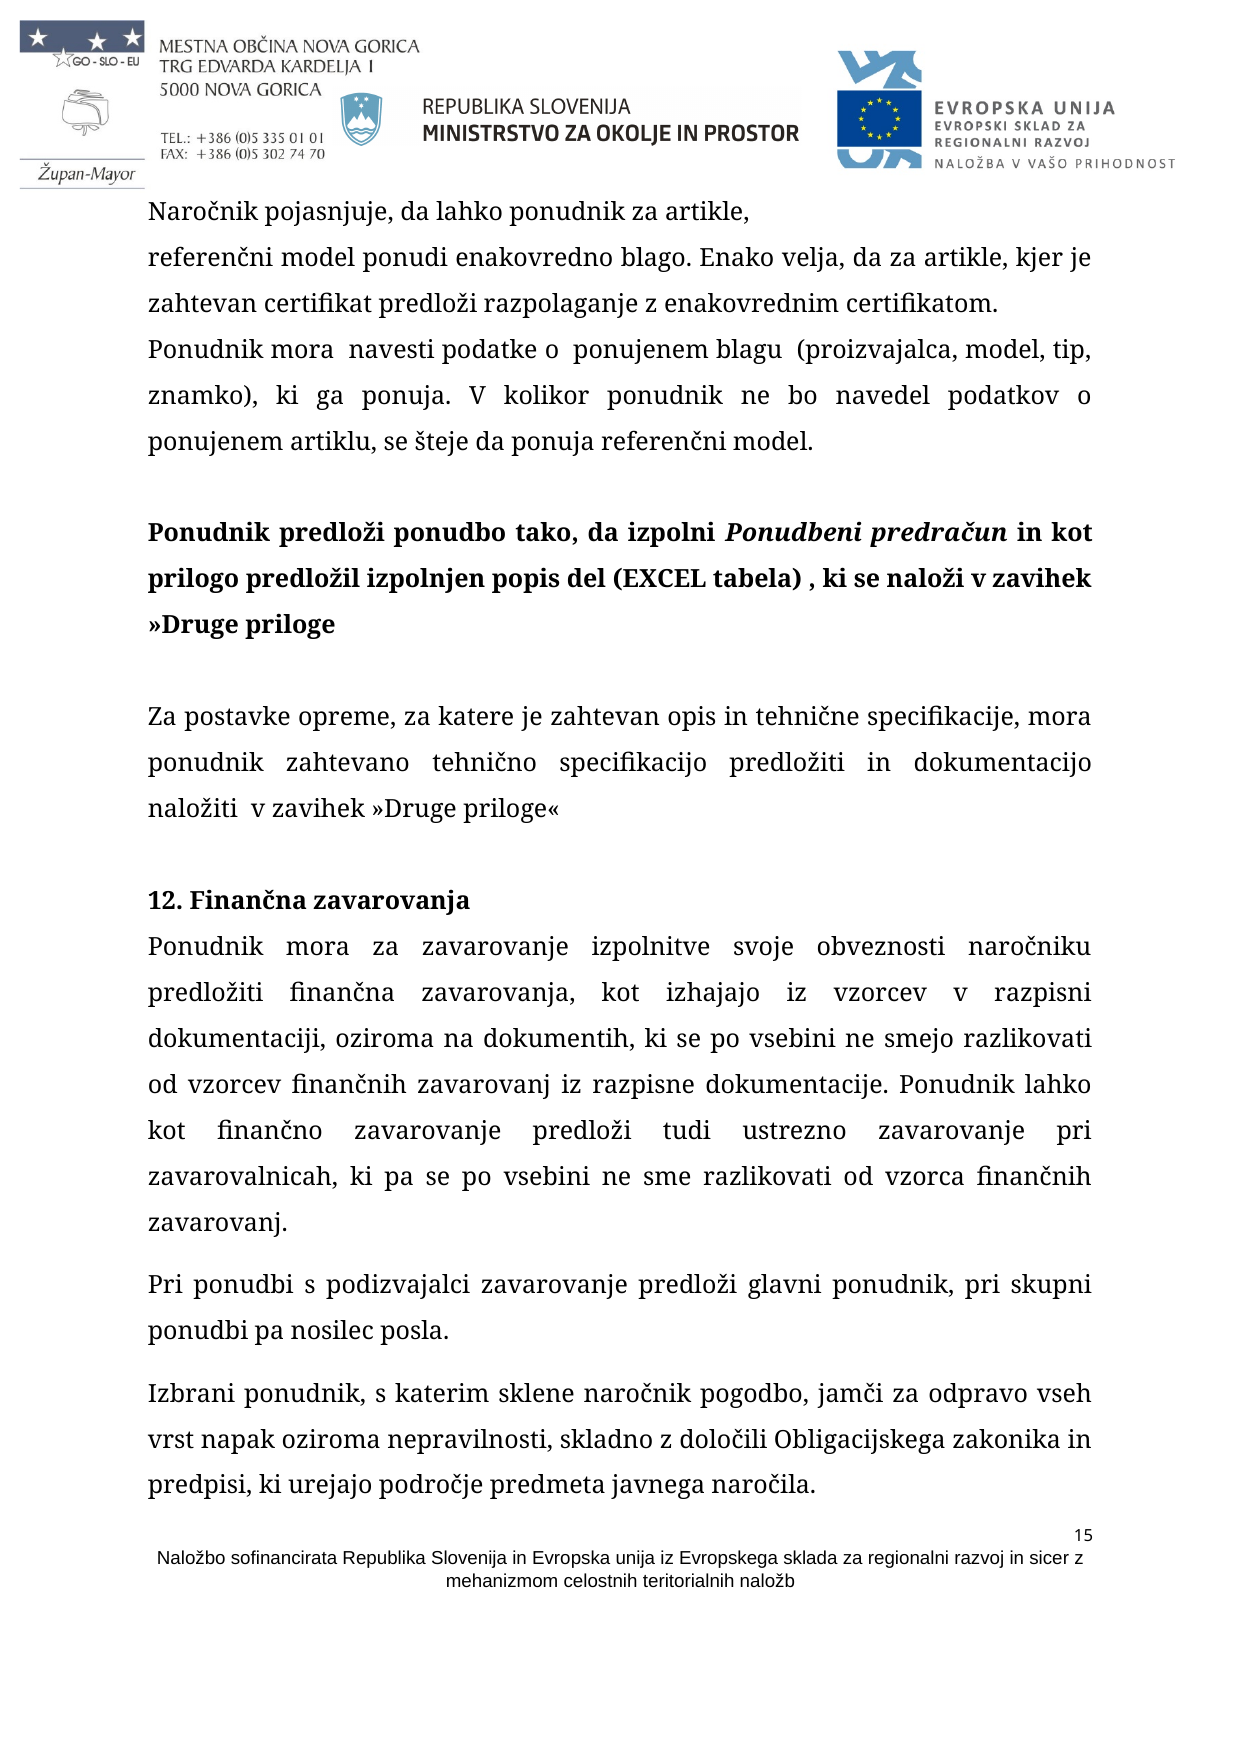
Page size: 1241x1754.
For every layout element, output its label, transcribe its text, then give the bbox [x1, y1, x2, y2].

text Izbrani ponudnik, s katerim sklene naročnik pogodbo, jamči za odpravo vseh vrst napak oziroma nepravilnosti, skladno z določili Obligacijskega zakonika in predpisi, ki urejajo področje predmeta javnega naročila. [148, 1375, 1093, 1501]
text Ponudnik mora navesti podatke o ponujenem blagu (proizvajalca, model, tip, znamko), ki ga ponuja. V kolikor ponudnik ne bo navedel podatkov o ponujenem artiklu, se šteje da ponuja referenčni model. [148, 331, 1093, 457]
picture [19, 0, 1219, 226]
text Za postavke opreme, za katere je zahtevan opis in tehnične specifikacije, mora ponudnik zahtevano tehnično specifikacijo predložiti in dokumentacijo naložiti v zavihek »Druge priloge« [148, 699, 1093, 825]
text Ponudnik predloži ponudbo tako, da izpolni Ponudbeni predračun in kot prilogo predložil izpolnjen popis del (EXCEL tabela) , ki se naloži v zavihek »Druge priloge [148, 515, 1093, 641]
text Ponudnik mora za zavarovanje izpolnitve svoje obveznosti naročniku predložiti finančna zavarovanja, kot izhajajo iz vzorcev v razpisni dokumentaciji, oziroma na dokumentih, ki se po vsebini ne smejo razlikovati od vzorcev finančnih zavarovanj iz razpisne dokumentacije. Ponudnik lahko kot finančno zavarovanje predloži tudi ustrezno zavarovanje pri zavarovalnicah, ki pa se po vsebini ne sme razlikovati od vzorca finančnih zavarovanj. [148, 928, 1093, 1238]
text Naročnik pojasnjuje, da lahko ponudnik za artikle, kjer je v popisih naveden referenčni model ponudi enakovredno blago. Enako velja, da za artikle, kjer je zahtevan certifikat predloži razpolaganje z enakovrednim certifikatom. [148, 193, 1093, 319]
text Pri ponudbi s podizvajalci zavarovanje predloži glavni ponudnik, pri skupni ponudbi pa nosilec posla. [148, 1267, 1093, 1347]
text 12. Finančna zavarovanja [148, 883, 1093, 917]
